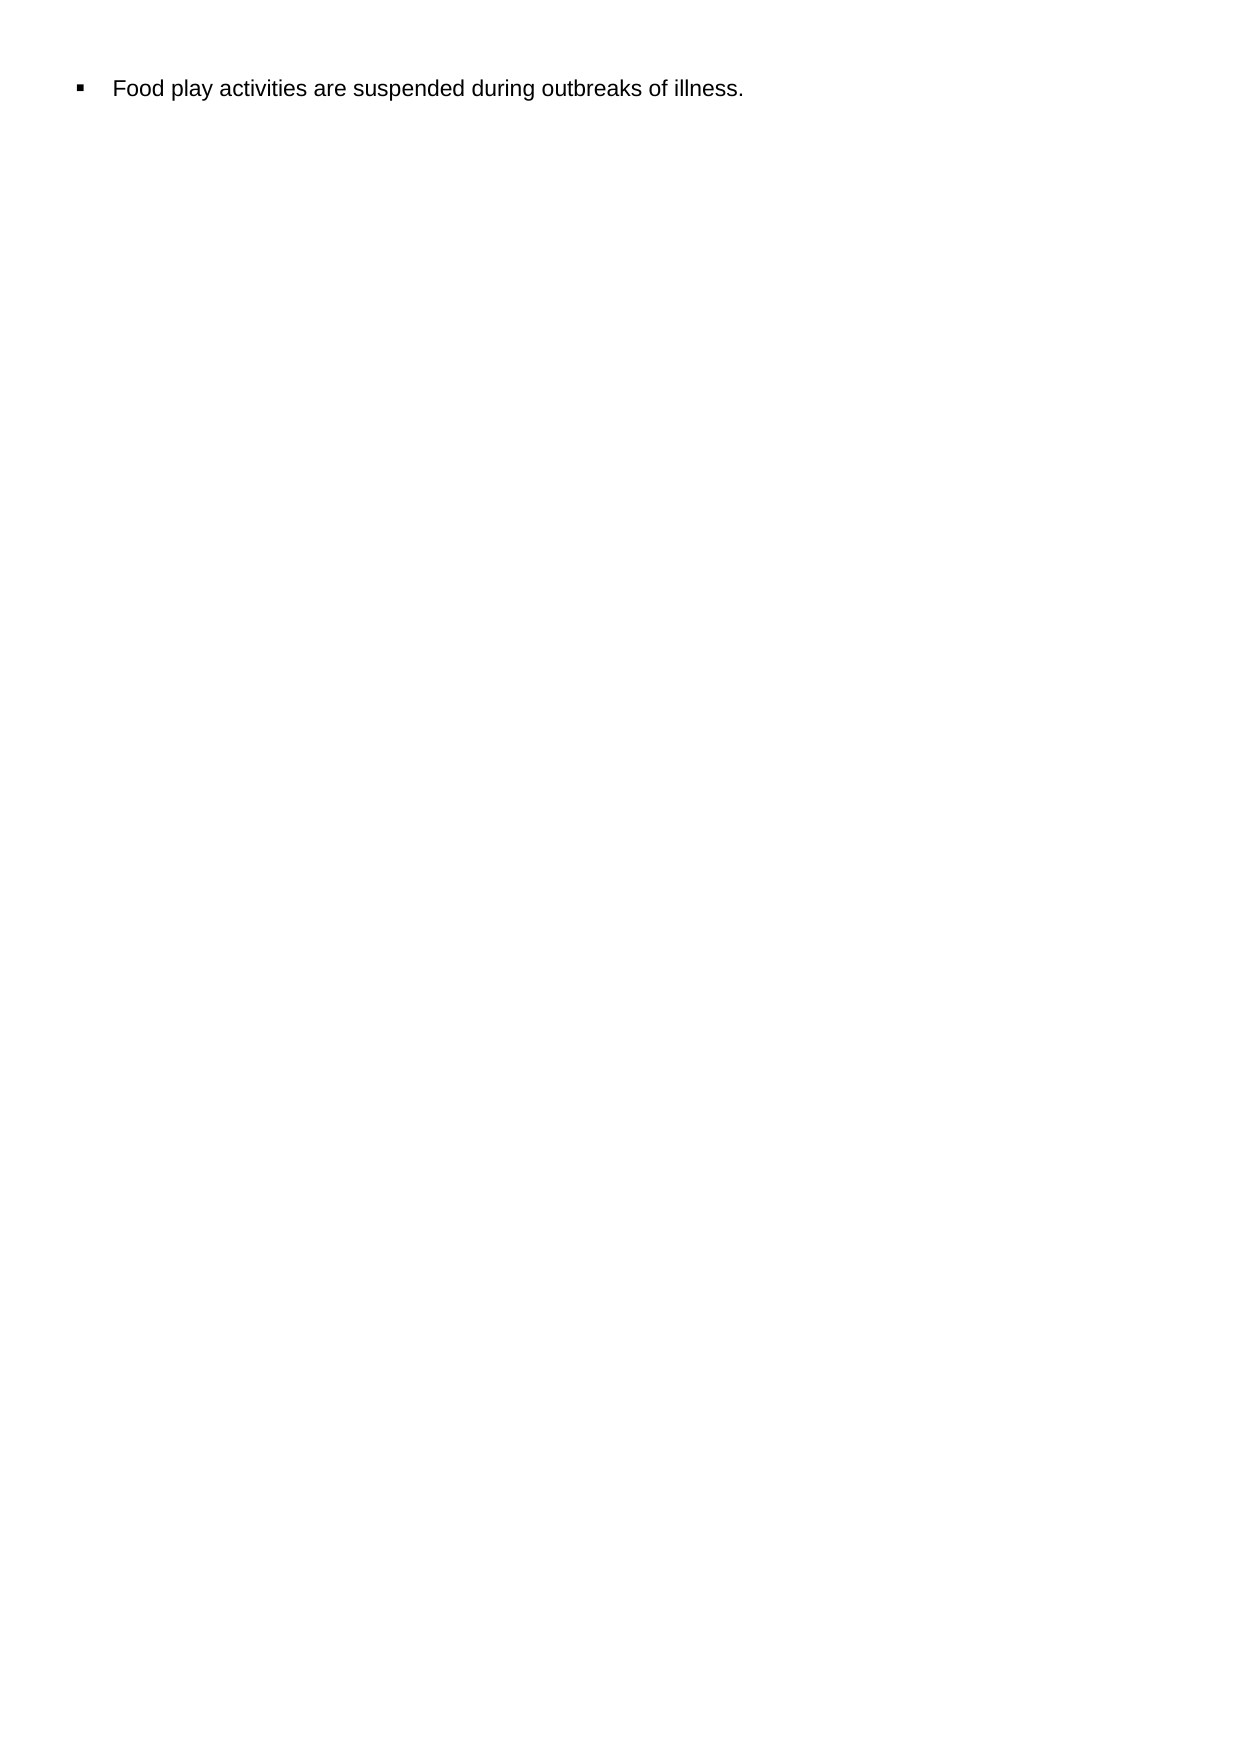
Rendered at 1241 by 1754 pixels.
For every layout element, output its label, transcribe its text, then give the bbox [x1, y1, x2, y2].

list Food play activities are suspended during outbreaks of illness. [75, 75, 1165, 101]
